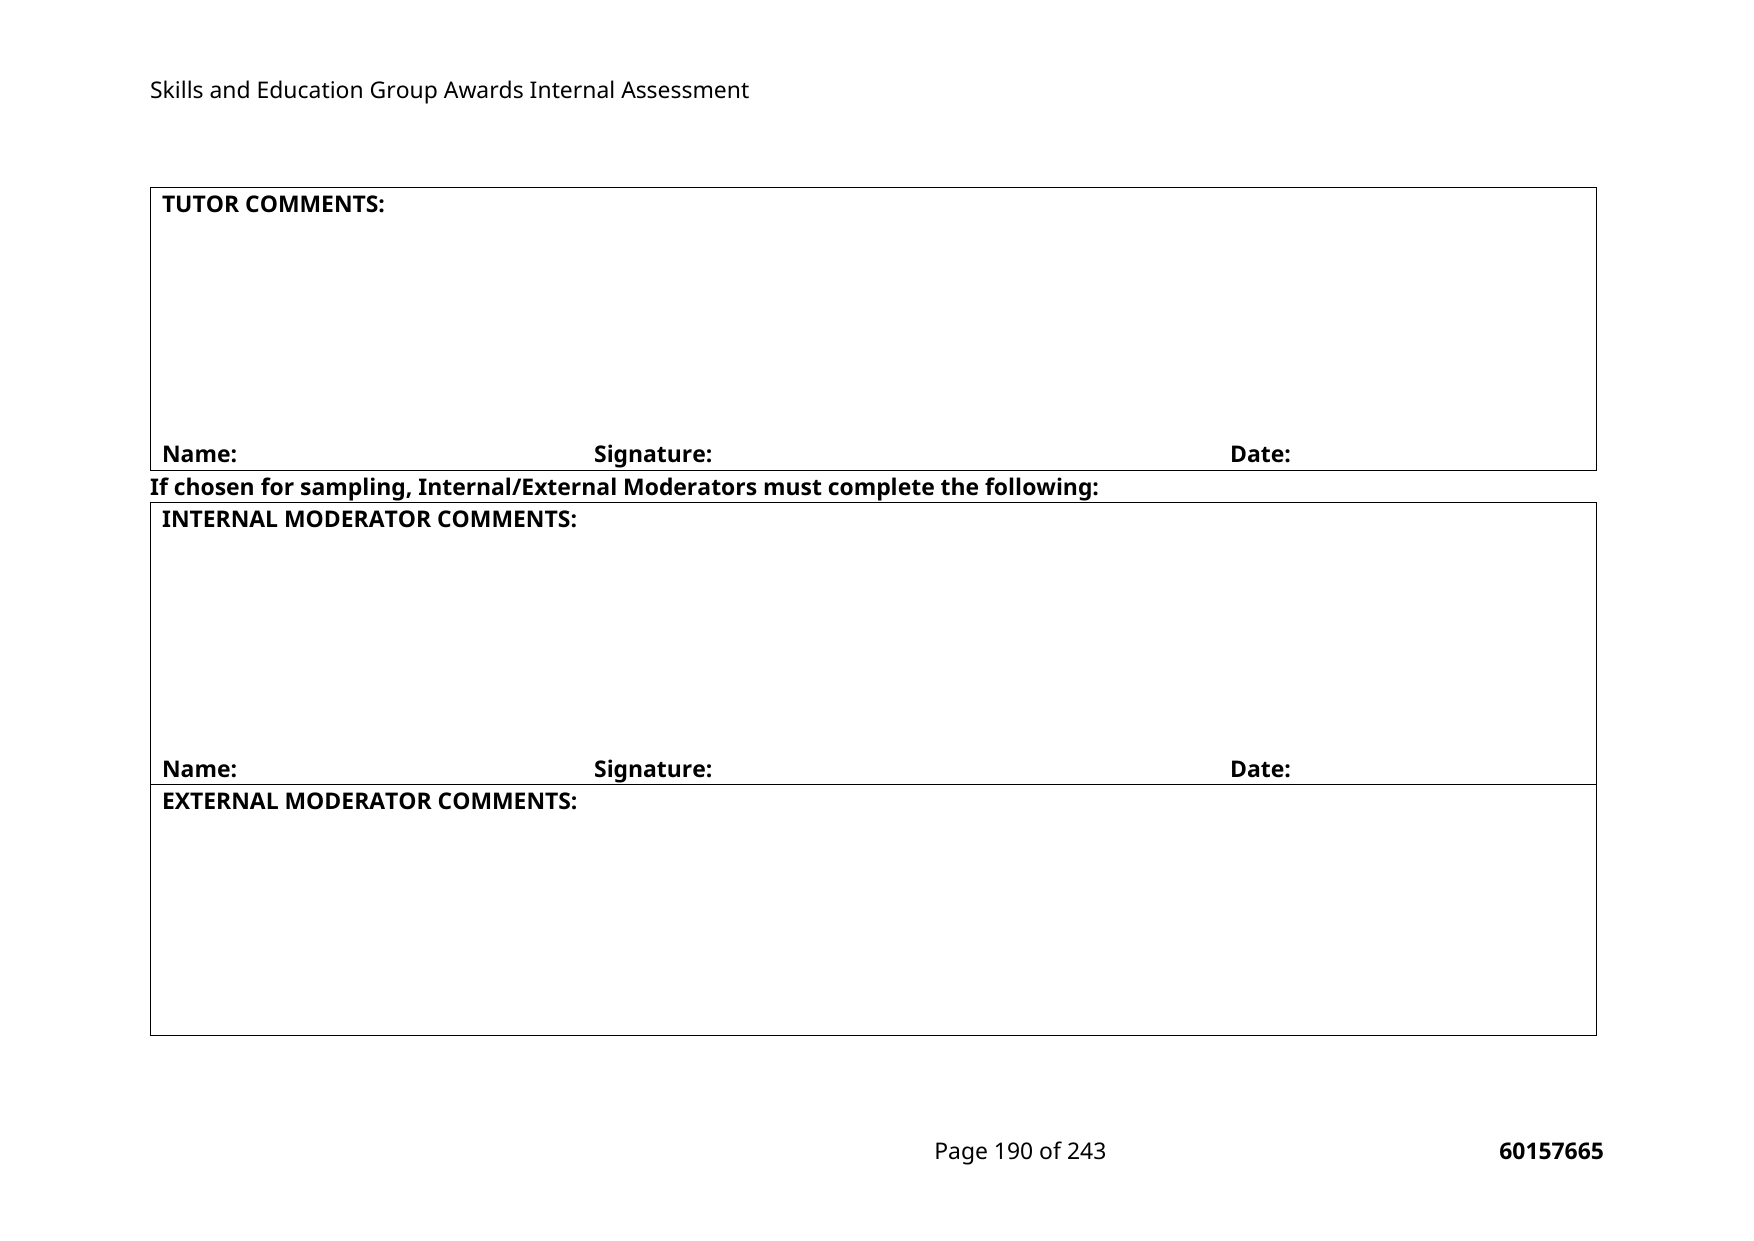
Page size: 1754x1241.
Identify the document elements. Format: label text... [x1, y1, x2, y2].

table_header INTERNAL MODERATOR COMMENTS: Name: Signature: Date: [151, 503, 1596, 784]
subtitle If chosen for sampling, Internal/External Moderators must complete the following: [150, 471, 1604, 502]
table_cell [151, 785, 1596, 1035]
table_header TUTOR COMMENTS: Name: Signature: Date: [151, 188, 1596, 469]
